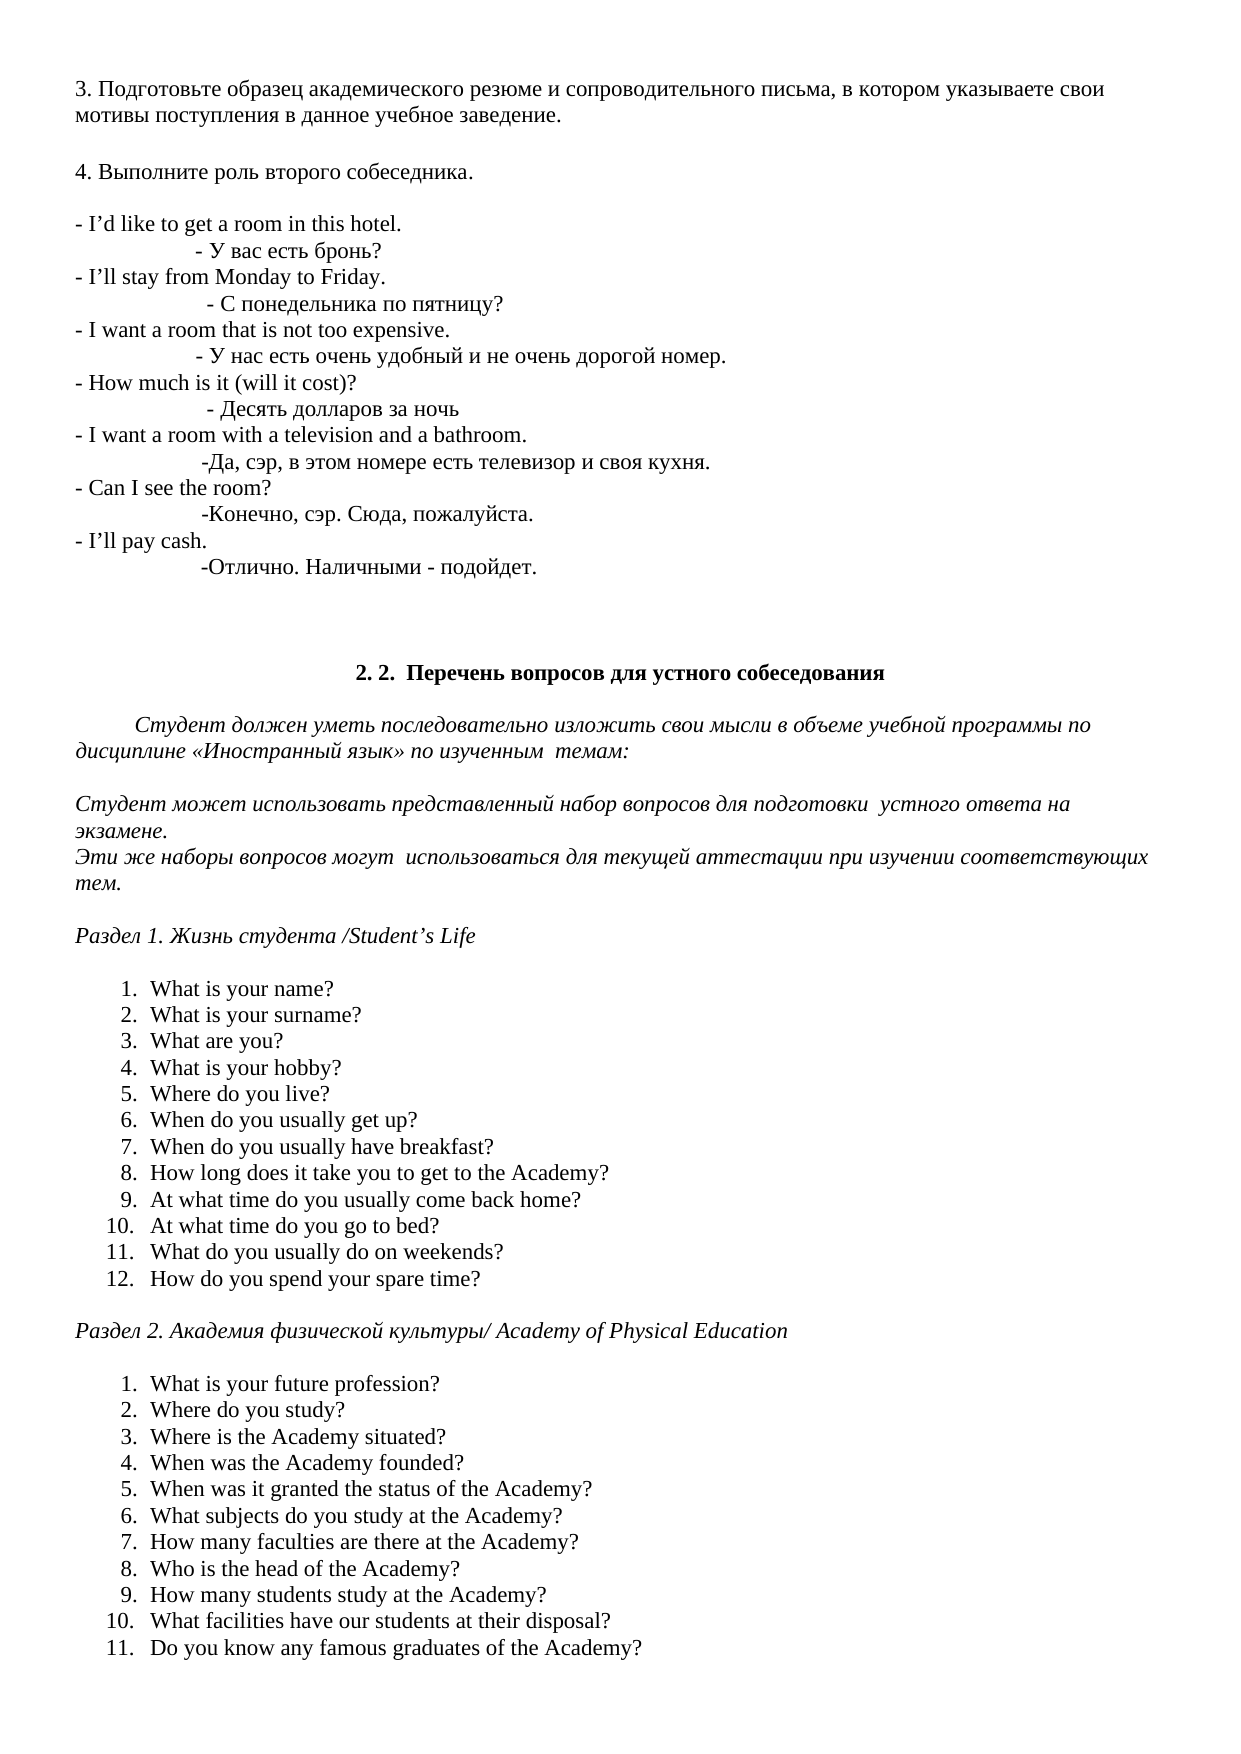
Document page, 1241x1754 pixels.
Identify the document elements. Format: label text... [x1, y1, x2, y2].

text Эти же наборы вопросов могут использоваться для текущей аттестации при изучении соответствующих тем. [75, 843, 1165, 896]
list What is your hobby? [120, 1054, 1165, 1080]
text - С понедельника по пятницу? [75, 289, 1165, 316]
list What do you usually do on weekends? [106, 1238, 1165, 1265]
text - Can I see the room? [75, 474, 1165, 500]
list At what time do you usually come back home? [120, 1186, 1165, 1212]
text - I want a room with a television and a bathroom. [75, 421, 1165, 448]
list What is your name? [120, 975, 1165, 1001]
text - I’d like to get a room in this hotel. [75, 211, 1165, 237]
list When was the Academy founded? [120, 1449, 1165, 1476]
text - How much is it (will it cost)? [75, 369, 1165, 395]
text Раздел 1. Жизнь студента /Student’s Life [75, 922, 1165, 948]
list How many faculties are there at the Academy? [120, 1528, 1165, 1554]
list What are you? [120, 1027, 1165, 1054]
text - I’ll stay from Monday to Friday. [75, 263, 1165, 289]
text -Конечно, сэр. Сюда, пожалуйста. [75, 500, 1165, 527]
list What facilities have our students at their disposal? [106, 1607, 1165, 1634]
list When do you usually have breakfast? [120, 1133, 1165, 1159]
text Студент должен уметь последовательно изложить свои мысли в объеме учебной программы по дисциплине «Иностранный язык» по изученным темам: [75, 711, 1165, 764]
list Where do you study? [120, 1396, 1165, 1423]
text - У нас есть очень удобный и не очень дорогой номер. [75, 342, 1165, 369]
text Раздел 2. Академия физической культуры/ Academy of Physical Education [75, 1317, 1165, 1344]
text - I’ll pay cash. [75, 527, 1165, 553]
list When was it granted the status of the Academy? [120, 1476, 1165, 1502]
list Do you know any famous graduates of the Academy? [106, 1634, 1165, 1660]
text - У вас есть бронь? [75, 237, 1165, 263]
list Who is the head of the Academy? [120, 1554, 1165, 1581]
list When do you usually get up? [120, 1107, 1165, 1133]
text 4. Выполните роль второго собеседника. [75, 158, 1165, 184]
text -Да, сэр, в этом номере есть телевизор и своя кухня. [75, 448, 1165, 474]
list Where is the Academy situated? [120, 1423, 1165, 1449]
list How long does it take you to get to the Academy? [120, 1159, 1165, 1186]
list Where do you live? [120, 1080, 1165, 1107]
text -Отлично. Наличными - подойдет. [75, 553, 1165, 579]
text 3. Подготовьте образец академического резюме и сопроводительного письма, в котором указываете свои мотивы поступления в данное учебное заведение. [75, 75, 1165, 128]
list How do you spend your spare time? [106, 1265, 1165, 1291]
text - Десять долларов за ночь [75, 395, 1165, 421]
list At what time do you go to bed? [106, 1212, 1165, 1238]
list How many students study at the Academy? [120, 1581, 1165, 1607]
list What is your surname? [120, 1001, 1165, 1027]
text Студент может использовать представленный набор вопросов для подготовки устного ответа на экзамене. [75, 790, 1165, 843]
text - I want a room that is not too expensive. [75, 316, 1165, 342]
list What is your future profession? [120, 1370, 1165, 1396]
text 2. 2. Перечень вопросов для устного собеседования [75, 658, 1165, 685]
list What subjects do you study at the Academy? [120, 1502, 1165, 1528]
